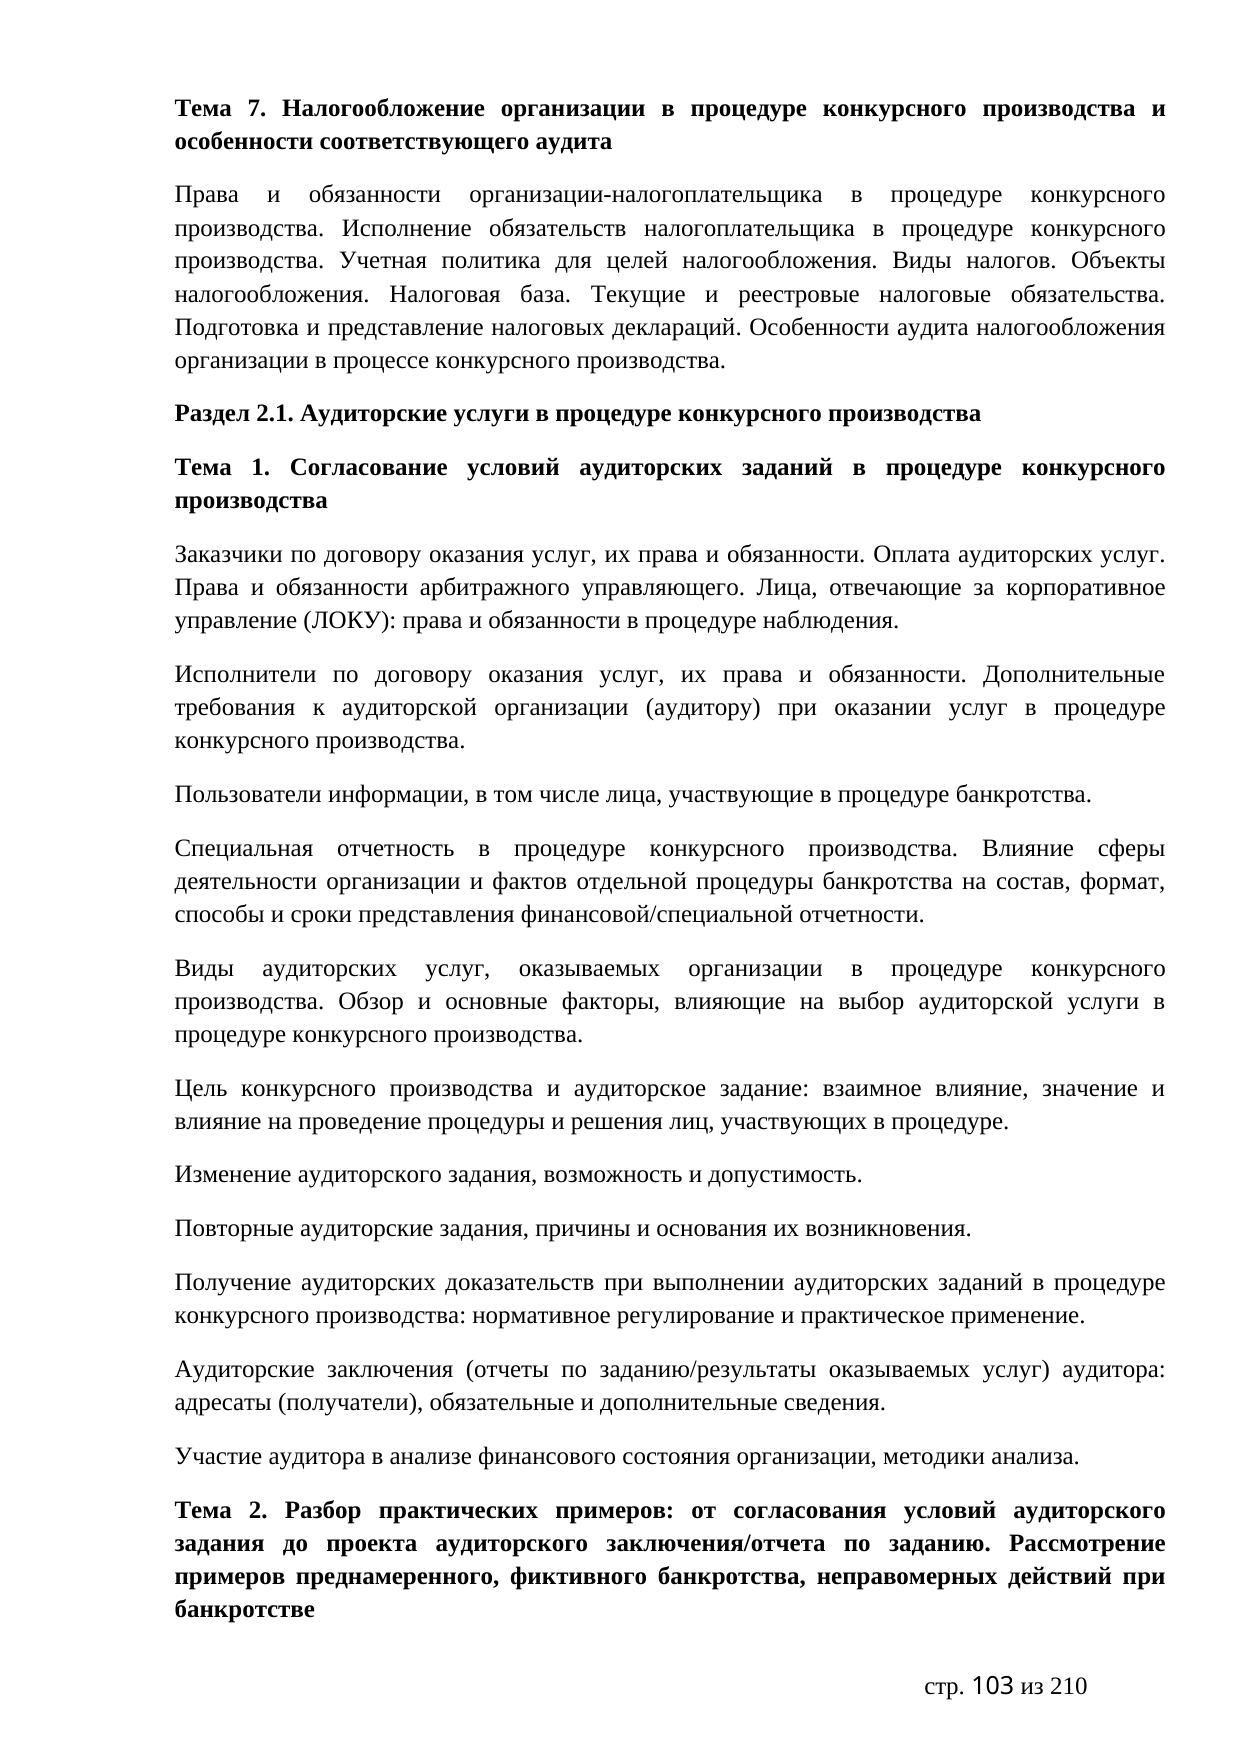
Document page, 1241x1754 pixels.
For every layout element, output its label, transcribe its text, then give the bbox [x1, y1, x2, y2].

text Пользователи информации, в том числе лица, участвующие в процедуре банкротства. [174, 779, 1166, 808]
text Исполнители по договору оказания услуг, их права и обязанности. Дополнительные требования к аудиторской организации (аудитору) при оказании услуг в процедуре конкурсного производства. [174, 659, 1166, 754]
text Цель конкурсного производства и аудиторское задание: взаимное влияние, значение и влияние на проведение процедуры и решения лиц, участвующих в процедуре. [174, 1073, 1166, 1134]
text Виды аудиторских услуг, оказываемых организации в процедуре конкурсного производства. Обзор и основные факторы, влияющие на выбор аудиторской услуги в процедуре конкурсного производства. [174, 953, 1166, 1048]
text Повторные аудиторские задания, причины и основания их возникновения. [174, 1213, 1166, 1242]
text Заказчики по договору оказания услуг, их права и обязанности. Оплата аудиторских услуг. Права и обязанности арбитражного управляющего. Лица, отвечающие за корпоративное управление (ЛОКУ): права и обязанности в процедуре наблюдения. [174, 539, 1166, 634]
text Тема 7. Налогообложение организации в процедуре конкурсного производства и особенности соответствующего аудита [174, 93, 1166, 154]
text Получение аудиторских доказательств при выполнении аудиторских заданий в процедуре конкурсного производства: нормативное регулирование и практическое применение. [174, 1267, 1166, 1329]
text Раздел 2.1. Аудиторские услуги в процедуре конкурсного производства [174, 398, 1166, 427]
text Аудиторские заключения (отчеты по заданию/результаты оказываемых услуг) аудитора: адресаты (получатели), обязательные и дополнительные сведения. [174, 1354, 1166, 1416]
text Изменение аудиторского задания, возможность и допустимость. [174, 1159, 1166, 1188]
text Права и обязанности организации-налогоплательщика в процедуре конкурсного производства. Исполнение обязательств налогоплательщика в процедуре конкурсного производства. Учетная политика для целей налогообложения. Виды налогов. Объекты налогообложения. Налоговая база. Текущие и реестровые налоговые обязательства. Подготовка и представление налоговых деклараций. Особенности аудита налогообложения организации в процессе конкурсного производства. [174, 179, 1166, 373]
text Тема 1. Согласование условий аудиторских заданий в процедуре конкурсного производства [174, 452, 1166, 514]
text Тема 2. Разбор практических примеров: от согласования условий аудиторского задания до проекта аудиторского заключения/отчета по заданию. Рассмотрение примеров преднамеренного, фиктивного банкротства, неправомерных действий при банкротстве [174, 1495, 1166, 1623]
text Участие аудитора в анализе финансового состояния организации, методики анализа. [174, 1441, 1166, 1470]
text Специальная отчетность в процедуре конкурсного производства. Влияние сферы деятельности организации и фактов отдельной процедуры банкротства на состав, формат, способы и сроки представления финансовой/специальной отчетности. [174, 833, 1166, 928]
